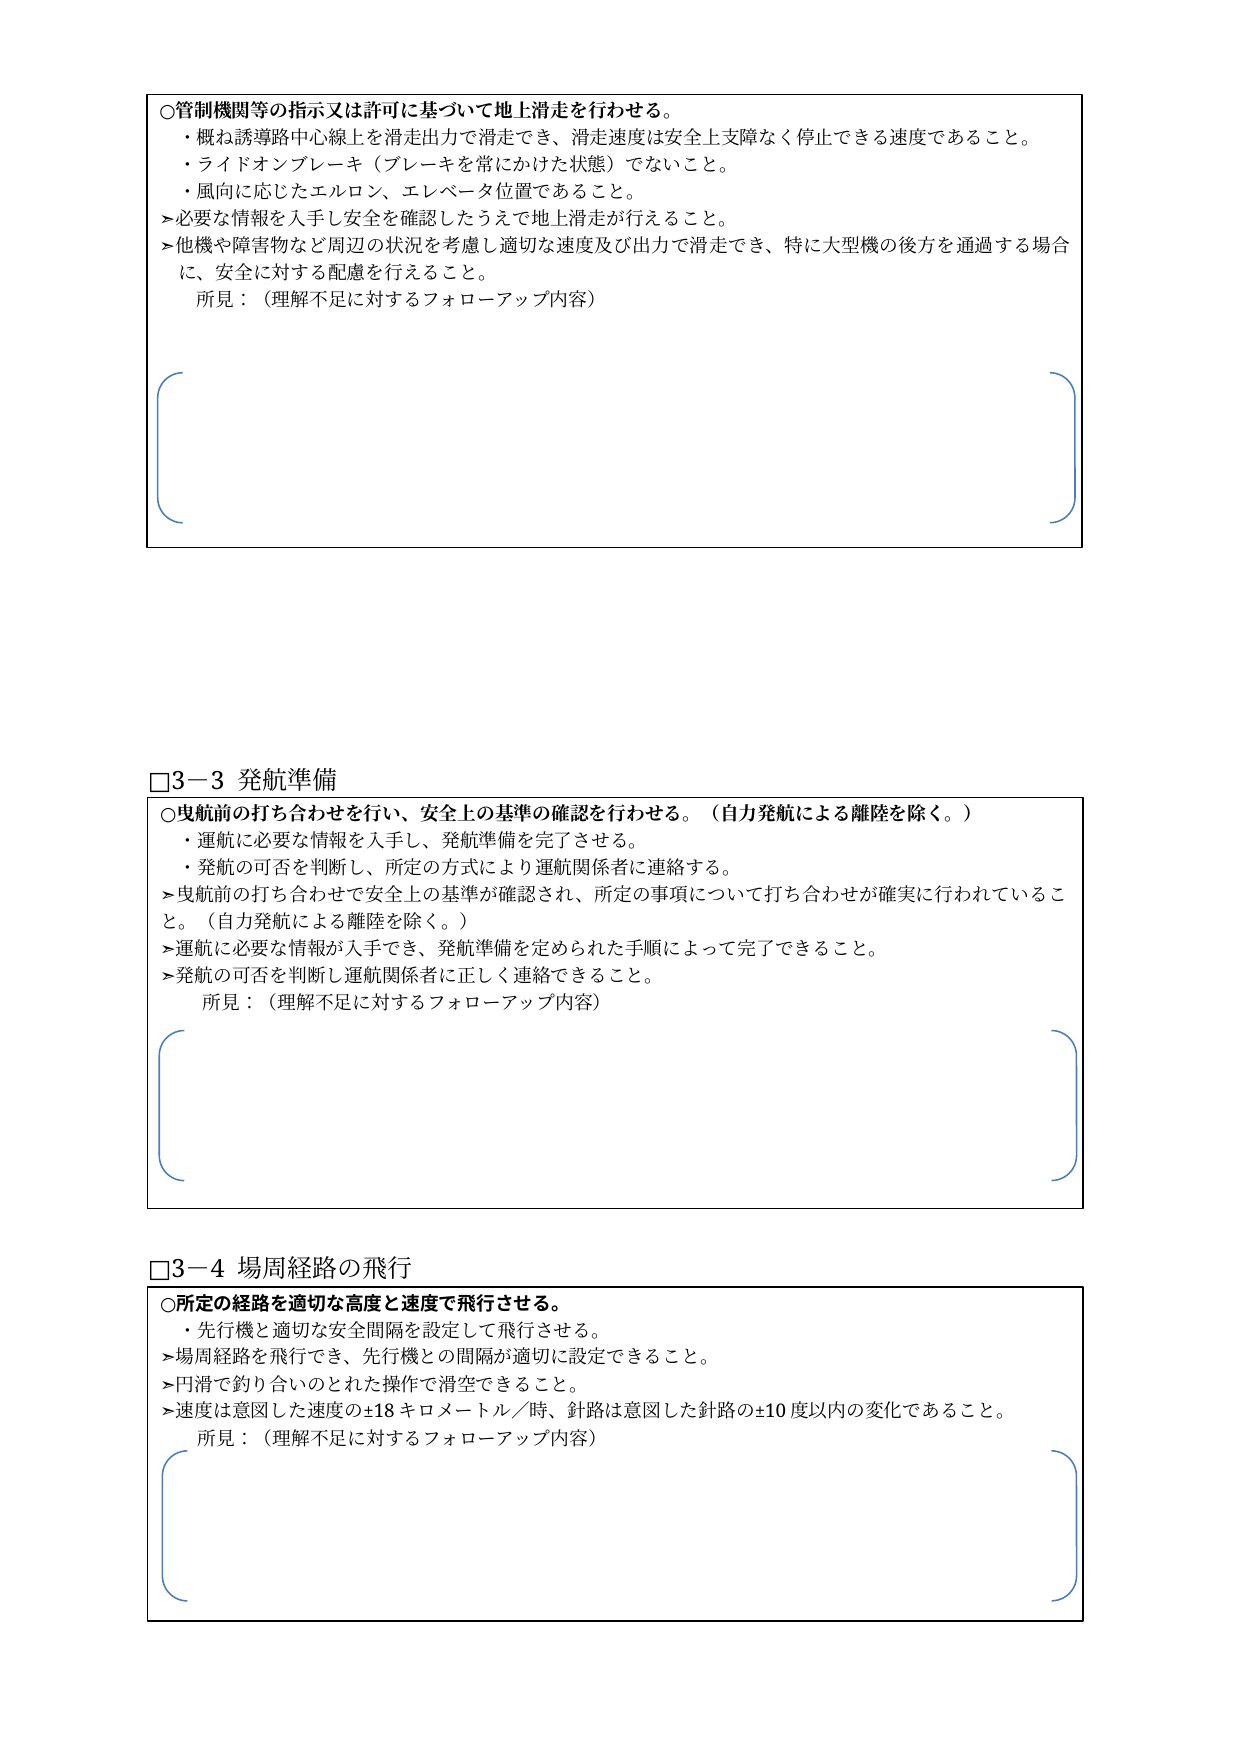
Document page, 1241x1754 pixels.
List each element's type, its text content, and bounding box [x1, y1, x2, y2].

text □3－3 発航準備 [148, 760, 1092, 798]
text □3－4 場周経路の飛行 [148, 1248, 1092, 1285]
